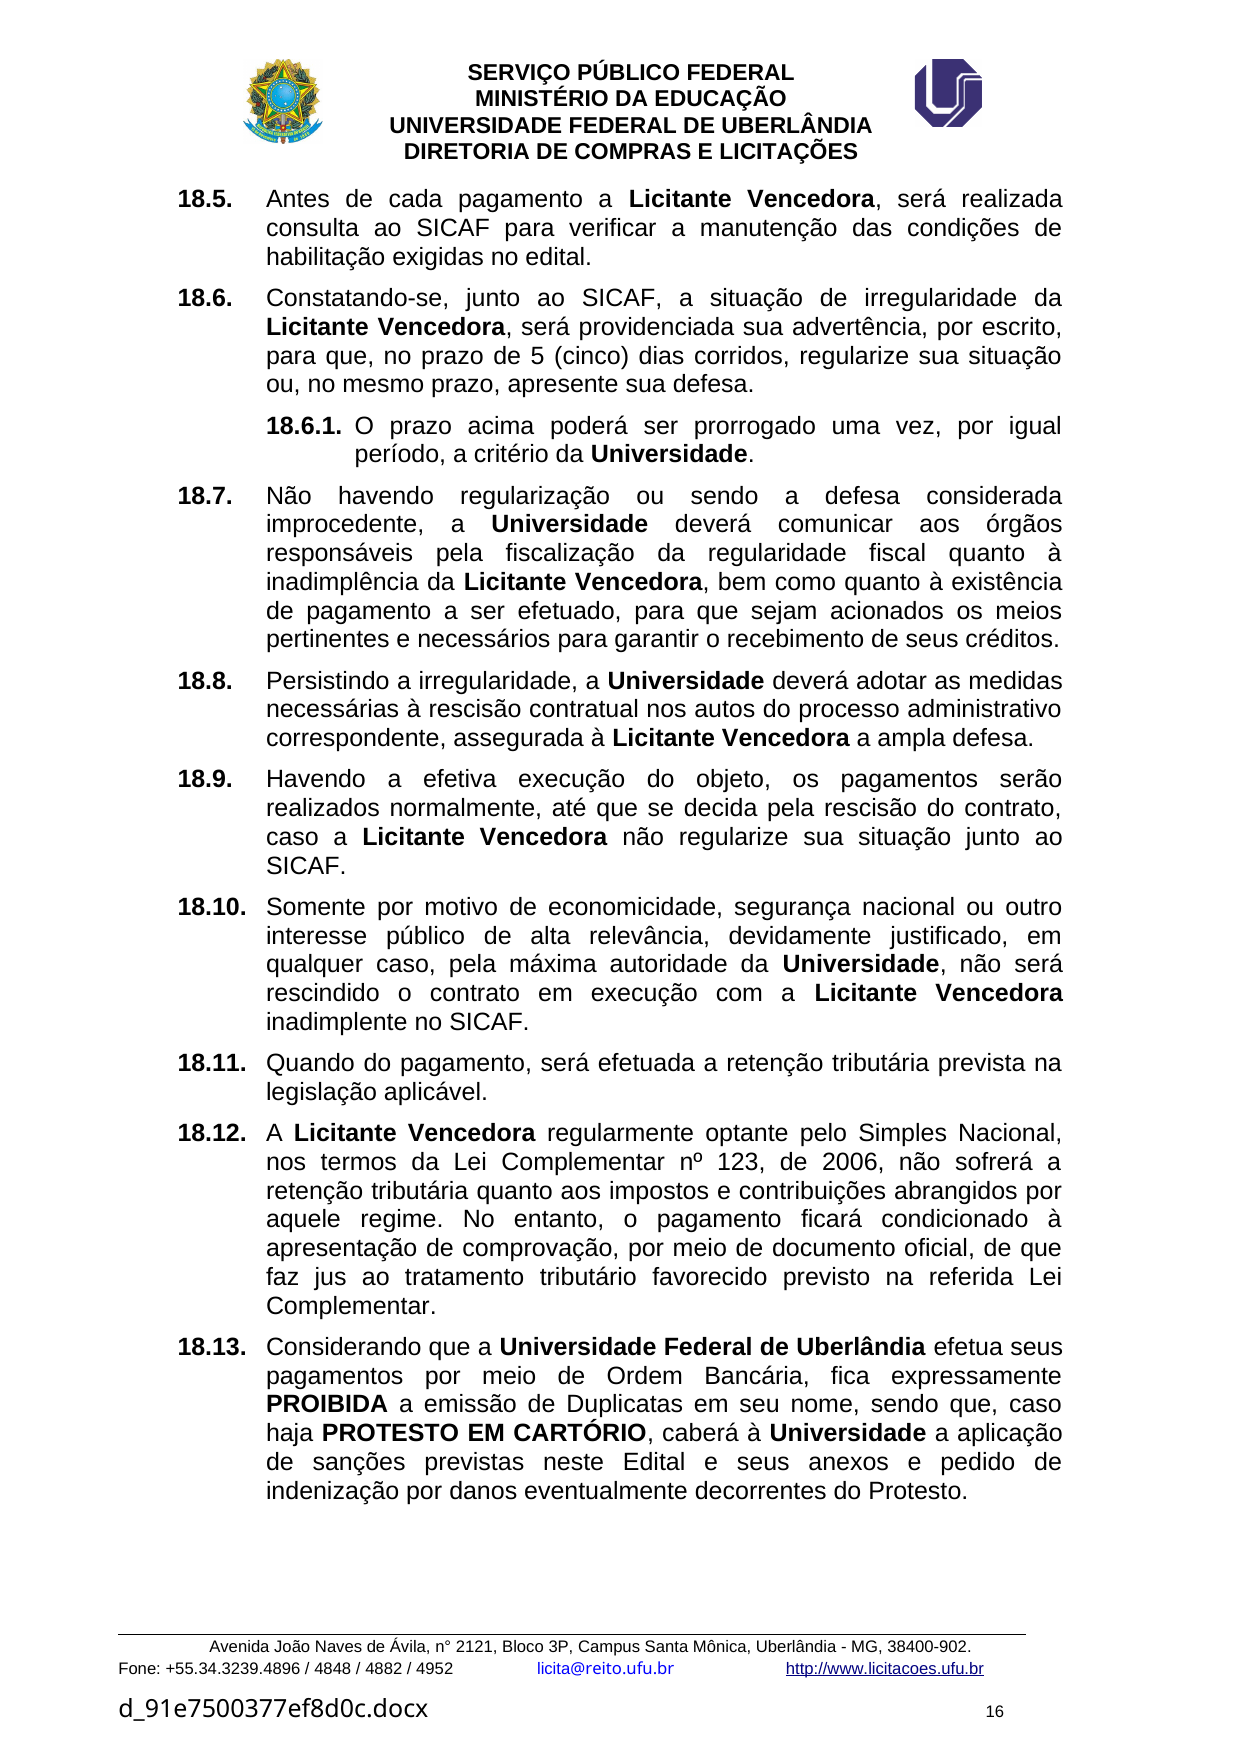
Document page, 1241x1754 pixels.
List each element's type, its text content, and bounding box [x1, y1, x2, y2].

list Somente por motivo de economicidade, segurança nacional ou outro interesse público de alta relevância, devidamente justificado, em qualquer caso, pela máxima autoridade da Universidade, não será rescindido o contrato em execução com a Licitante Vencedora inadimplente no SICAF. [177, 892, 1063, 1036]
list Havendo a efetiva execução do objeto, os pagamentos serão realizados normalmente, até que se decida pela rescisão do contrato, caso a Licitante Vencedora não regularize sua situação junto ao SICAF. [177, 764, 1063, 879]
list Quando do pagamento, será efetuada a retenção tributária prevista na legislação aplicável. [177, 1048, 1063, 1106]
list Considerando que a Universidade Federal de Uberlândia efetua seus pagamentos por meio de Ordem Bancária, fica expressamente PROIBIDA a emissão de Duplicatas em seu nome, sendo que, caso haja PROTESTO EM CARTÓRIO, caberá à Universidade a aplicação de sanções previstas neste Edital e seus anexos e pedido de indenização por danos eventualmente decorrentes do Protesto. [177, 1332, 1063, 1504]
list A Licitante Vencedora regularmente optante pelo Simples Nacional, nos termos da Lei Complementar nº 123, de 2006, não sofrerá a retenção tributária quanto aos impostos e contribuições abrangidos por aquele regime. No entanto, o pagamento ficará condicionado à apresentação de comprovação, por meio de documento oficial, de que faz jus ao tratamento tributário favorecido previsto na referida Lei Complementar. [177, 1118, 1063, 1319]
list O prazo acima poderá ser prorrogado uma vez, por igual período, a critério da Universidade. [266, 411, 1063, 468]
list Constatando-se, junto ao SICAF, a situação de irregularidade da Licitante Vencedora, será providenciada sua advertência, por escrito, para que, no prazo de 5 (cinco) dias corridos, regularize sua situação ou, no mesmo prazo, apresente sua defesa. [177, 283, 1063, 398]
picture [243, 59, 323, 144]
list Antes de cada pagamento a Licitante Vencedora, será realizada consulta ao SICAF para verificar a manutenção das condições de habilitação exigidas no edital. [177, 184, 1063, 271]
list Persistindo a irregularidade, a Universidade deverá adotar as medidas necessárias à rescisão contratual nos autos do processo administrativo correspondente, assegurada à Licitante Vencedora a ampla defesa. [177, 666, 1063, 752]
picture [914, 59, 983, 128]
list Não havendo regularização ou sendo a defesa considerada improcedente, a Universidade deverá comunicar aos órgãos responsáveis pela fiscalização da regularidade fiscal quanto à inadimplência da Licitante Vencedora, bem como quanto à existência de pagamento a ser efetuado, para que sejam acionados os meios pertinentes e necessários para garantir o recebimento de seus créditos. [177, 481, 1063, 653]
